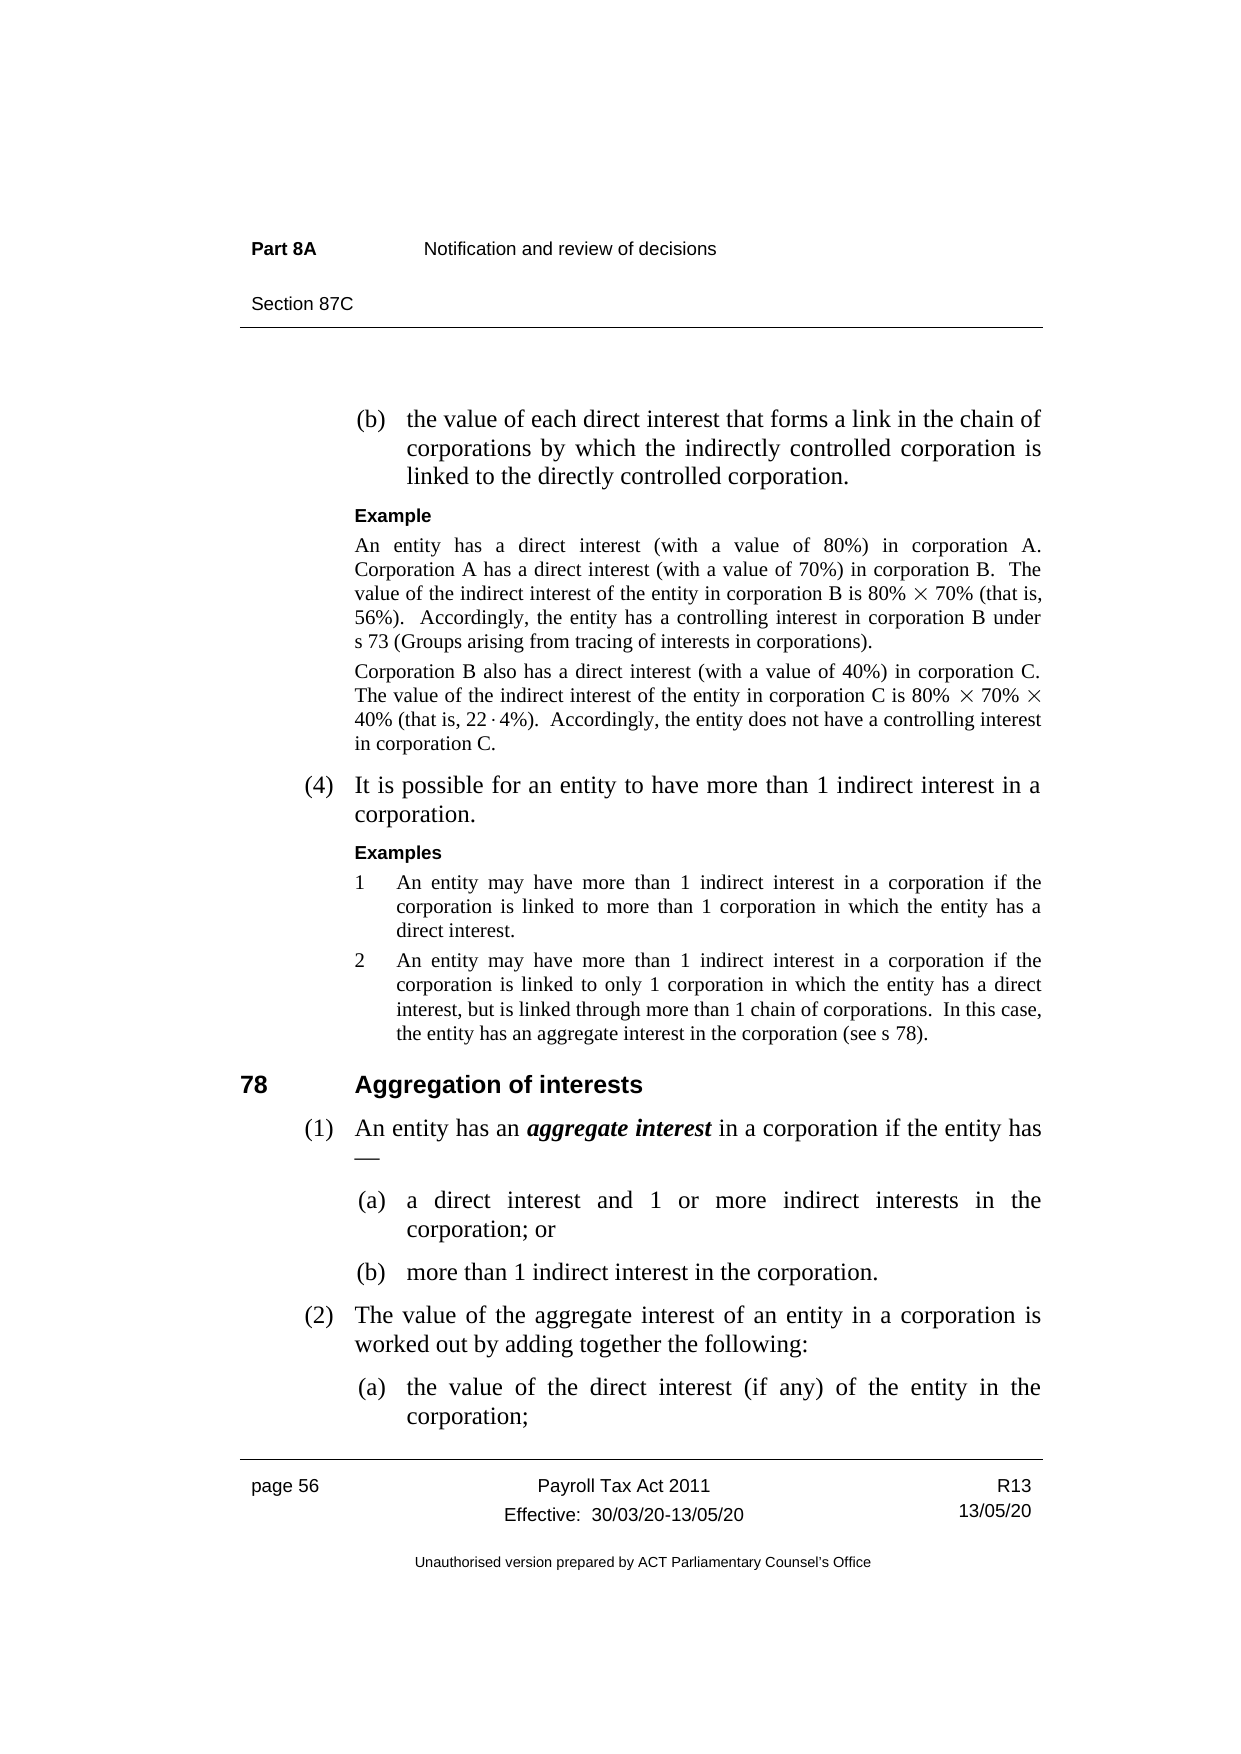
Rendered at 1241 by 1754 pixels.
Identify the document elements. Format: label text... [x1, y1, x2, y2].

text (b) the value of each direct interest that forms a link in the chain of corporations by which the indirectly controlled corporation is linked to the directly controlled corporation. [240, 404, 1042, 490]
text (2) The value of the aggregate interest of an entity in a corporation is worked out by adding together the following: [240, 1300, 1042, 1358]
text 2 An entity may have more than 1 indirect interest in a corporation if the corporation is linked to only 1 corporation in which the entity has a direct interest, but is linked through more than 1 chain of corporations. In this case, the entity has an aggregate interest in the corporation (see s 78). [354, 948, 1042, 1044]
text (4) It is possible for an entity to have more than 1 indirect interest in a corporation. [240, 770, 1042, 827]
text (1) An entity has an aggregate interest in a corporation if the entity has— [240, 1113, 1042, 1170]
text Examples [354, 842, 1042, 864]
text 1 An entity may have more than 1 indirect interest in a corporation if the corporation is linked to more than 1 corporation in which the entity has a direct interest. [354, 870, 1042, 942]
text An entity has a direct interest (with a value of 80%) in corporation A. Corporation A has a direct interest (with a value of 70%) in corporation B. The value of the indirect interest of the entity in corporation B is 80%  70% (that is, 56%). Accordingly, the entity has a controlling interest in corporation B under s 73 (Groups arising from tracing of interests in corporations). [354, 533, 1042, 653]
text Corporation B also has a direct interest (with a value of 40%) in corporation C. The value of the indirect interest of the entity in corporation C is 80%  70%  40% (that is, 224%). Accordingly, the entity does not have a controlling interest in corporation C. [354, 659, 1042, 755]
text (b) more than 1 indirect interest in the corporation. [240, 1257, 1042, 1286]
text 78 Aggregation of interests [240, 1069, 1042, 1098]
text (a) the value of the direct interest (if any) of the entity in the corporation; [240, 1372, 1042, 1430]
text Example [354, 505, 1042, 526]
text (a) a direct interest and 1 or more indirect interests in the corporation; or [240, 1185, 1042, 1242]
